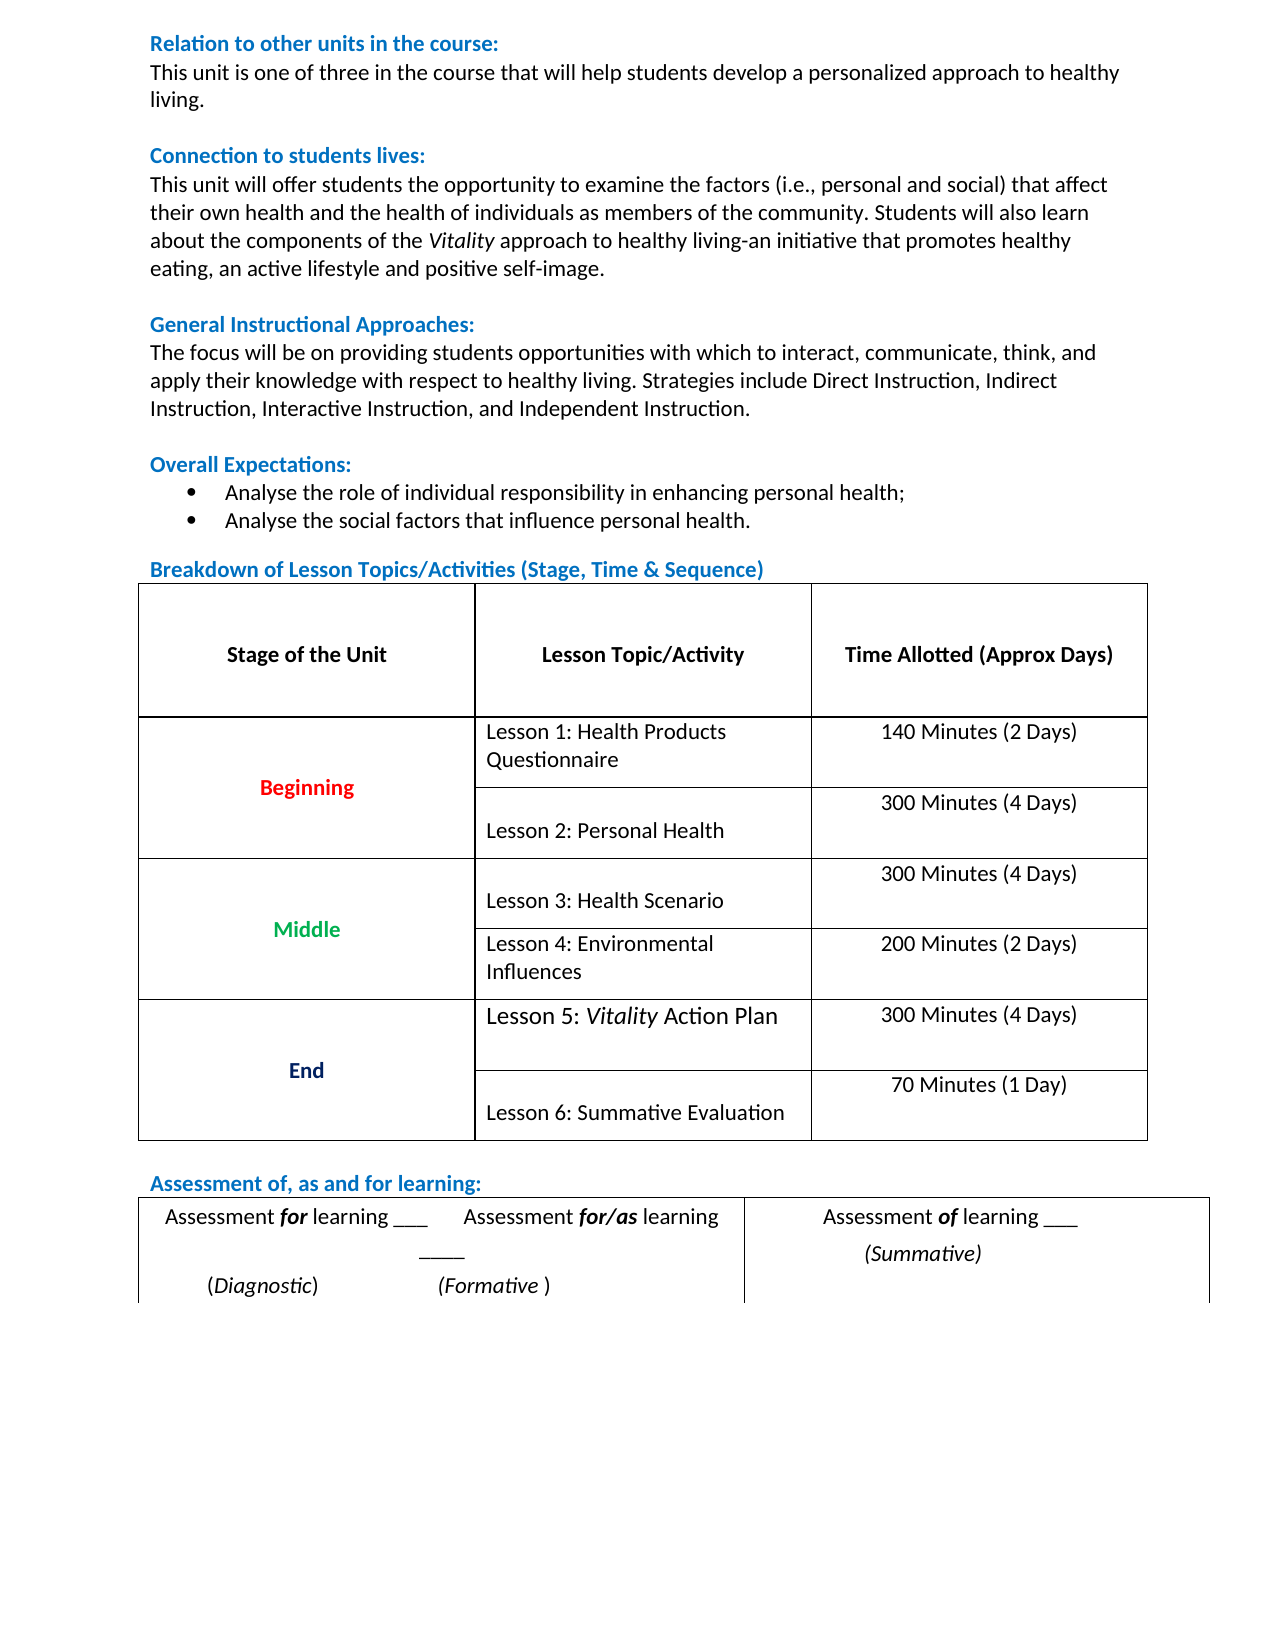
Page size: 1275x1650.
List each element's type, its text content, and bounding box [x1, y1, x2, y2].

text Relation to other units in the course: [150, 29, 1125, 58]
table_cell 200 Minutes (2 Days) [812, 929, 1147, 999]
table_cell Beginning [139, 718, 474, 858]
table_cell Lesson 5: Vitality Action Plan [476, 1000, 811, 1069]
list Analyse the social factors that influence personal health. [187, 506, 1125, 534]
table_cell Lesson 4: Environmental Influences [476, 929, 811, 999]
table_cell 70 Minutes (1 Day) [812, 1071, 1147, 1140]
table_header Lesson Topic/Activity [476, 584, 811, 716]
table_cell Lesson 2: Personal Health [476, 788, 811, 858]
table_cell Lesson 3: Health Scenario [476, 859, 811, 928]
table_cell End [139, 1000, 474, 1140]
table_header Stage of the Unit [139, 584, 474, 716]
table_cell 300 Minutes (4 Days) [812, 788, 1147, 858]
text The focus will be on providing students opportunities with which to interact, communicate, think, and apply their knowledge with respect to healthy living. Strategies include Direct Instruction, Indirect Instruction, Interactive Instruction, and Independent Instruction. [150, 338, 1125, 422]
table_cell 300 Minutes (4 Days) [812, 859, 1147, 928]
table_cell Middle [139, 859, 474, 999]
table_header Assessment of learning ___ (Summative) [745, 1198, 1209, 1303]
text Connection to students lives: [150, 142, 1125, 170]
text This unit is one of three in the course that will help students develop a personalized approach to healthy living. [150, 58, 1125, 114]
text Breakdown of Lesson Topics/Activities (Stage, Time & Sequence) [150, 555, 1125, 583]
text Assessment of, as and for learning: [150, 1169, 1125, 1197]
table_header Time Allotted (Approx Days) [812, 584, 1147, 716]
table_cell 300 Minutes (4 Days) [812, 1000, 1147, 1069]
list Analyse the role of individual responsibility in enhancing personal health; [187, 478, 1125, 506]
text This unit will offer students the opportunity to examine the factors (i.e., personal and social) that affect their own health and the health of individuals as members of the community. Students will also learn about the components of the Vitality approach to healthy living-an initiative that promotes healthy eating, an active lifestyle and positive self-image. [150, 170, 1125, 282]
table_cell Lesson 6: Summative Evaluation [476, 1071, 811, 1140]
table_header Assessment for learning ___ Assessment for/as learning ____ (Diagnostic) (Formative ) [139, 1198, 744, 1303]
text General Instructional Approaches: [150, 310, 1125, 338]
table_cell 140 Minutes (2 Days) [812, 718, 1147, 787]
text Overall Expectations: [150, 450, 1125, 478]
table_cell Lesson 1: Health Products Questionnaire [476, 718, 811, 787]
